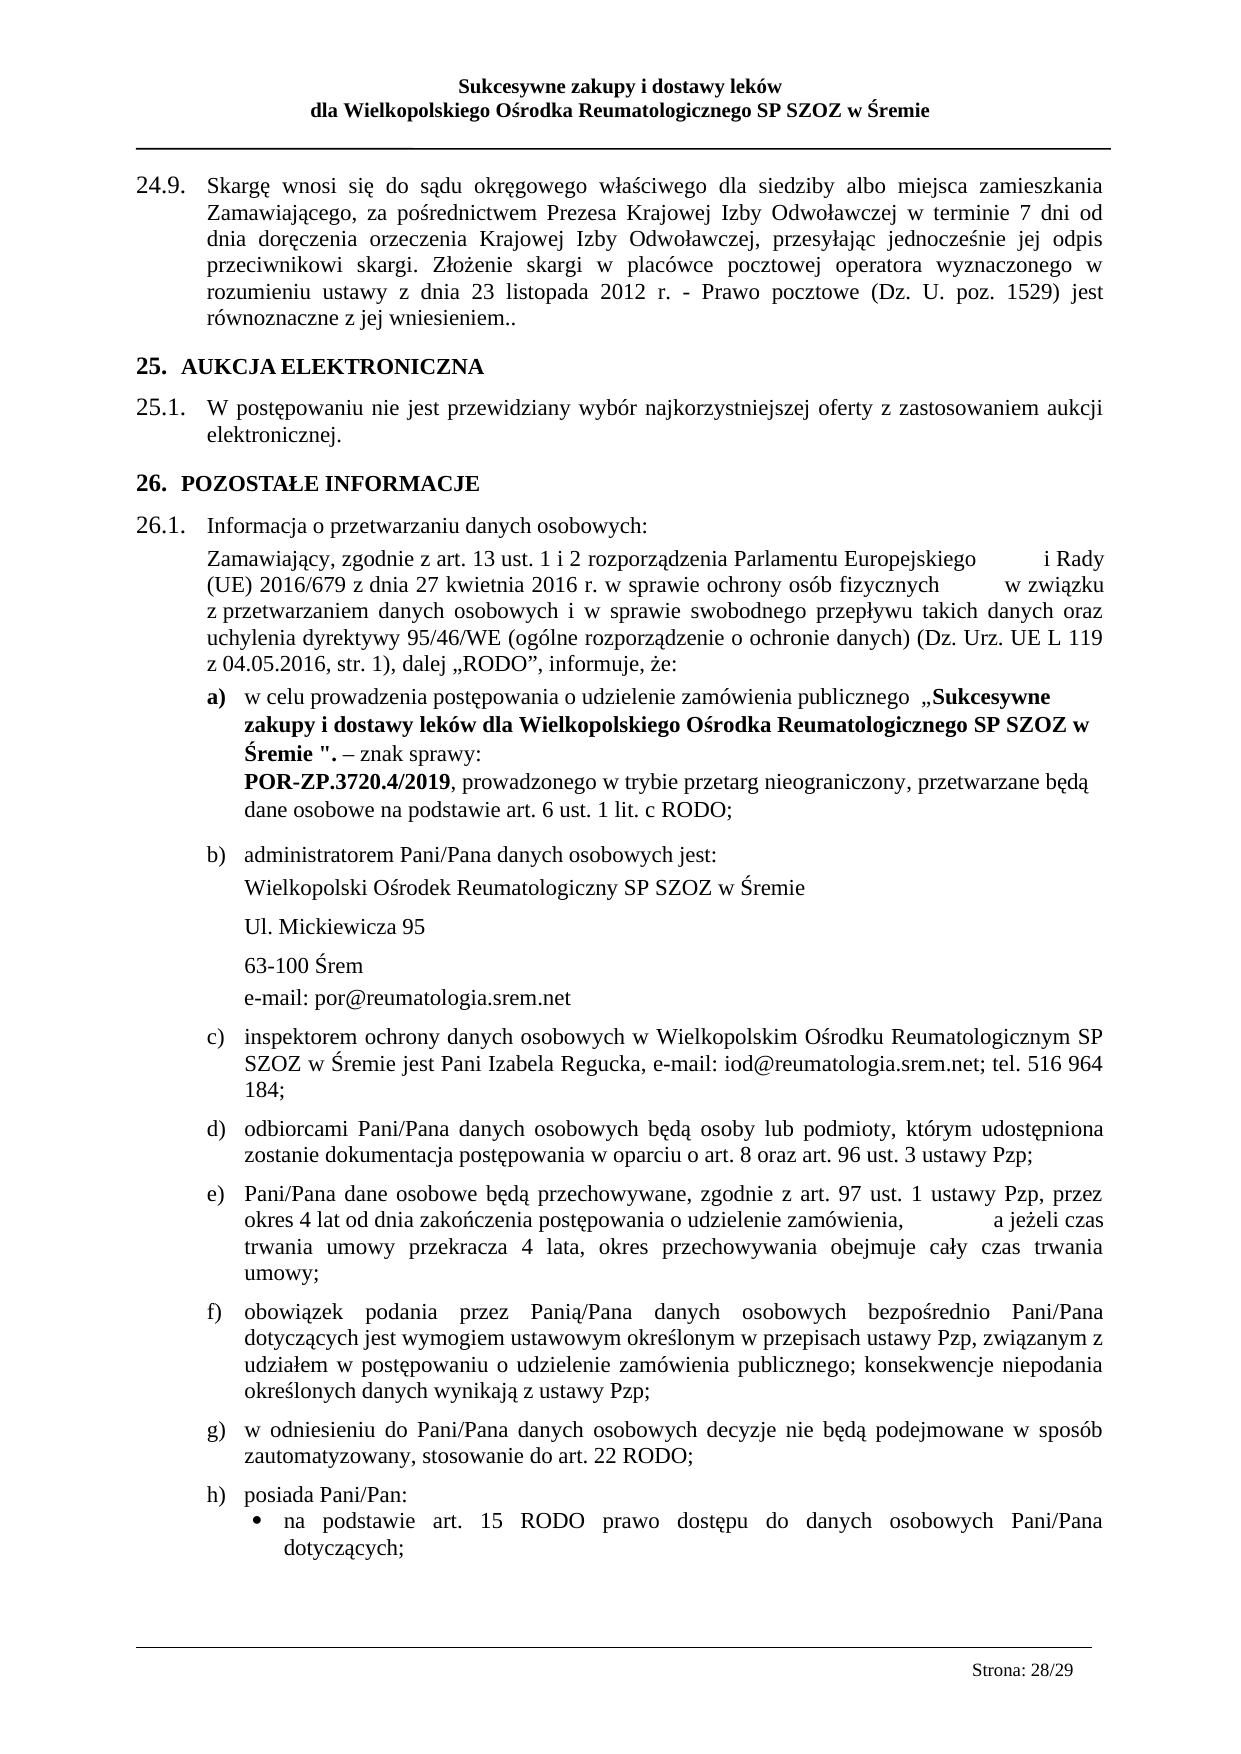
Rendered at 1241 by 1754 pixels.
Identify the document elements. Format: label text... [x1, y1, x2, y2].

list obowiązek podania przez Panią/Pana danych osobowych bezpośrednio Pani/Pana dotyczących jest wymogiem ustawowym określonym w przepisach ustawy Pzp, związanym z udziałem w postępowaniu o udzielenie zamówienia publicznego; konsekwencje niepodania określonych danych wynikają z ustawy Pzp; [207, 1298, 1104, 1403]
list Pani/Pana dane osobowe będą przechowywane, zgodnie z art. 97 ust. 1 ustawy Pzp, przez okres 4 lat od dnia zakończenia postępowania o udzielenie zamówienia, a jeżeli czas trwania umowy przekracza 4 lata, okres przechowywania obejmuje cały czas trwania umowy; [207, 1180, 1104, 1286]
subtitle Pozostałe informacje [136, 468, 1104, 497]
subtitle W postępowaniu nie jest przewidziany wybór najkorzystniejszej oferty z zastosowaniem aukcji elektronicznej. [136, 392, 1104, 448]
list w celu prowadzenia postępowania o udzielenie zamówienia publicznego „Sukcesywne zakupy i dostawy leków dla Wielkopolskiego Ośrodka Reumatologicznego SP SZOZ w Śremie ". – znak sprawy: POR-ZP.3720.4/2019, prowadzonego w trybie przetarg nieograniczony, przetwarzane będą dane osobowe na podstawie art. 6 ust. 1 lit. c RODO; [207, 683, 1104, 823]
list w odniesieniu do Pani/Pana danych osobowych decyzje nie będą podejmowane w sposób zautomatyzowany, stosowanie do art. 22 RODO; [207, 1416, 1104, 1469]
text Zamawiający, zgodnie z art. 13 ust. 1 i 2 rozporządzenia Parlamentu Europejskiego i Rady (UE) 2016/679 z dnia 27 kwietnia 2016 r. w sprawie ochrony osób fizycznych w związku z przetwarzaniem danych osobowych i w sprawie swobodnego przepływu takich danych oraz uchylenia dyrektywy 95/46/WE (ogólne rozporządzenie o ochronie danych) (Dz. Urz. UE L 119 z 04.05.2016, str. 1), dalej „RODO”, informuje, że: [207, 545, 1104, 676]
list posiada Pani/Pan: [207, 1481, 1104, 1507]
list odbiorcami Pani/Pana danych osobowych będą osoby lub podmioty, którym udostępniona zostanie dokumentacja postępowania w oparciu o art. 8 oraz art. 96 ust. 3 ustawy Pzp; [207, 1115, 1104, 1168]
text e-mail: por@reumatologia.srem.net [244, 984, 1104, 1011]
list 63-100 Śrem [244, 952, 1104, 978]
list na podstawie art. 15 RODO prawo dostępu do danych osobowych Pani/Pana dotyczących; [253, 1507, 1104, 1560]
subtitle Informacja o przetwarzaniu danych osobowych: [136, 510, 1104, 538]
list inspektorem ochrony danych osobowych w Wielkopolskim Ośrodku Reumatologicznym SP SZOZ w Śremie jest Pani Izabela Regucka, e-mail: iod@reumatologia.srem.net; tel. 516 964 184; [207, 1023, 1104, 1102]
subtitle Skargę wnosi się do sądu okręgowego właściwego dla siedziby albo miejsca zamieszkania Zamawiającego, za pośrednictwem Prezesa Krajowej Izby Odwoławczej w terminie 7 dni od dnia doręczenia orzeczenia Krajowej Izby Odwoławczej, przesyłając jednocześnie jej odpis przeciwnikowi skargi. Złożenie skargi w placówce pocztowej operatora wyznaczonego w rozumieniu ustawy z dnia 23 listopada 2012 r. - Prawo pocztowe (Dz. U. poz. 1529) jest równoznaczne z jej wniesieniem.. [136, 170, 1104, 330]
subtitle Aukcja elektroniczna [136, 351, 1104, 380]
text Wielkopolski Ośrodek Reumatologiczny SP SZOZ w Śremie [244, 874, 1104, 901]
list administratorem Pani/Pana danych osobowych jest: [207, 842, 1104, 868]
text Ul. Mickiewicza 95 [244, 913, 1104, 939]
